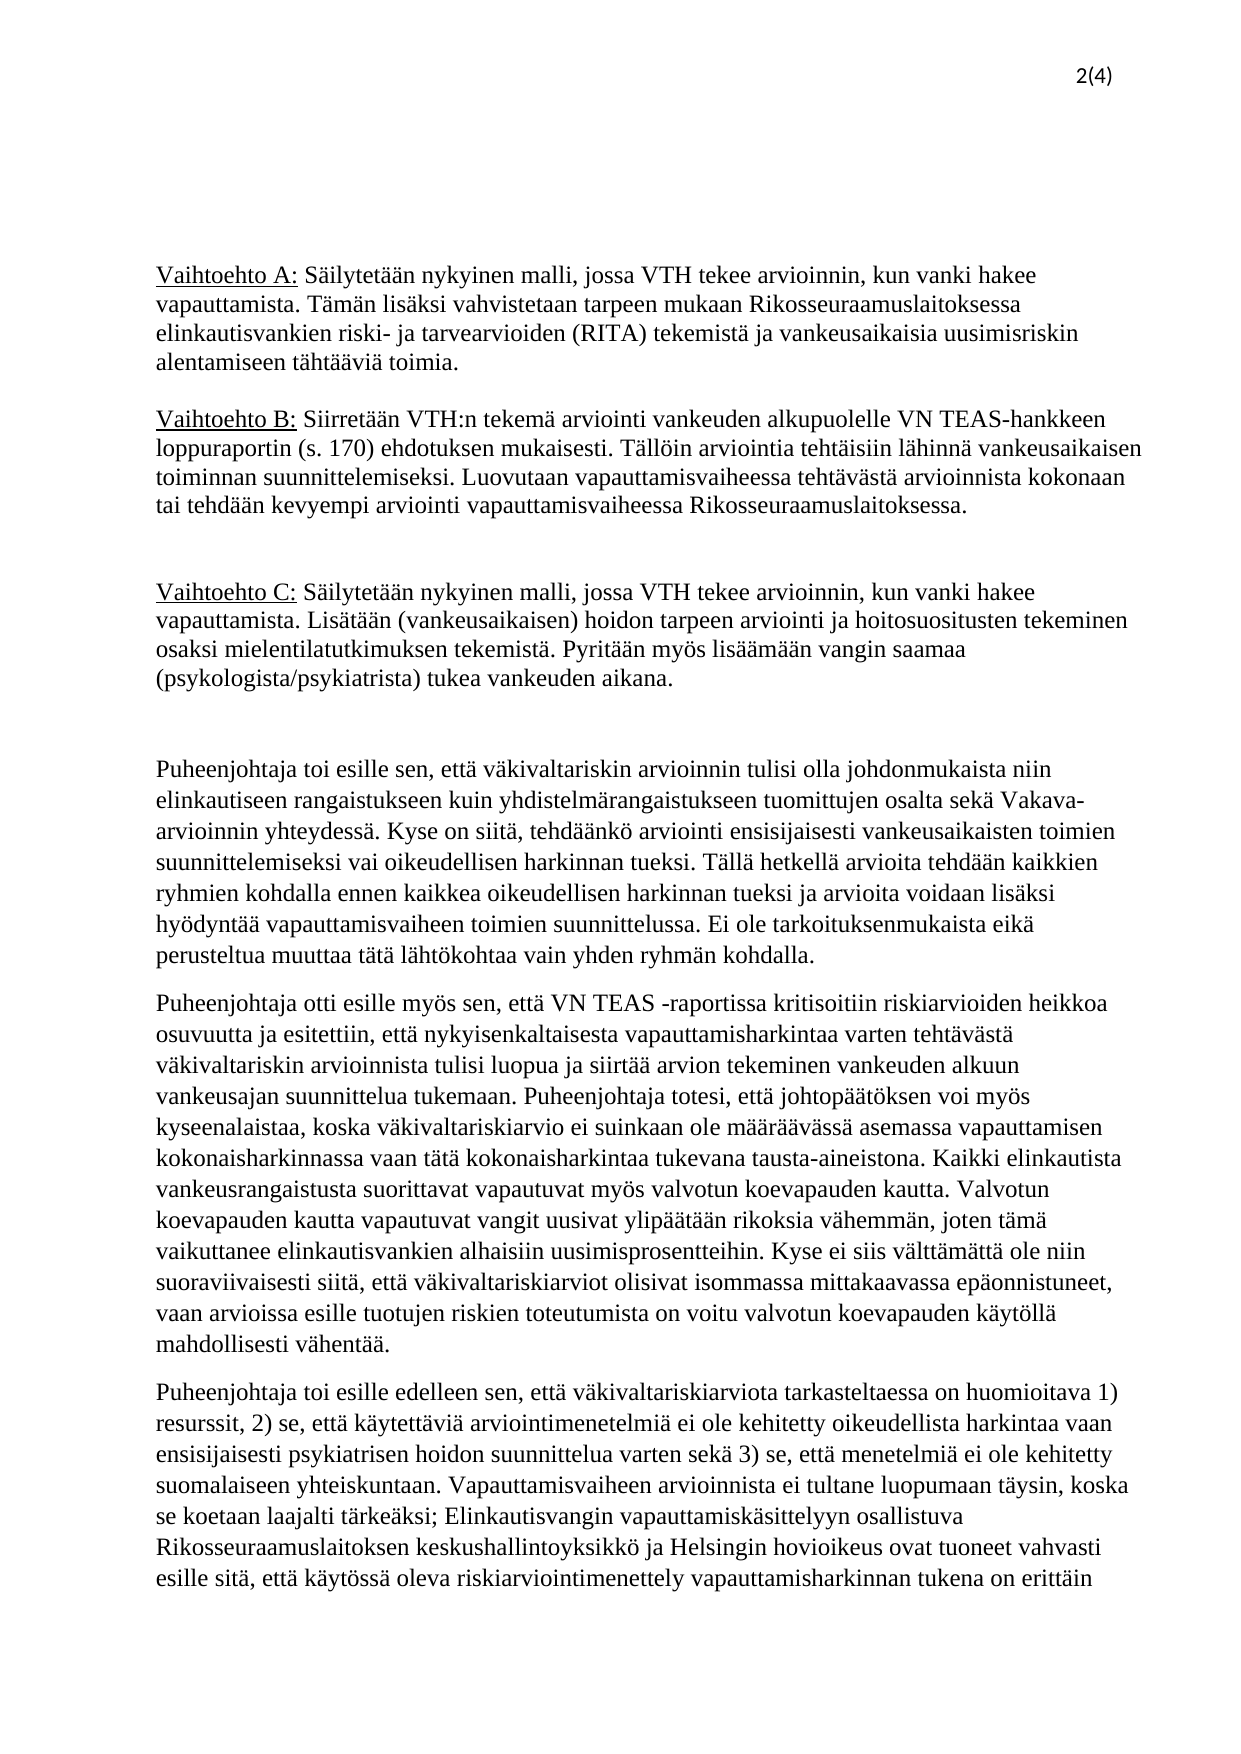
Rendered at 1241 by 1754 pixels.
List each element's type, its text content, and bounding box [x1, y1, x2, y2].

text Puheenjohtaja otti esille myös sen, että VN TEAS -raportissa kritisoitiin riskiarvioiden heikkoa osuvuutta ja esitettiin, että nykyisenkaltaisesta vapauttamisharkintaa varten tehtävästä väkivaltariskin arvioinnista tulisi luopua ja siirtää arvion tekeminen vankeuden alkuun vankeusajan suunnittelua tukemaan. Puheenjohtaja totesi, että johtopäätöksen voi myös kyseenalaistaa, koska väkivaltariskiarvio ei suinkaan ole määräävässä asemassa vapauttamisen kokonaisharkinnassa vaan tätä kokonaisharkintaa tukevana tausta-aineistona. Kaikki elinkautista vankeusrangaistusta suorittavat vapautuvat myös valvotun koevapauden kautta. Valvotun koevapauden kautta vapautuvat vangit uusivat ylipäätään rikoksia vähemmän, joten tämä vaikuttanee elinkautisvankien alhaisiin uusimisprosentteihin. Kyse ei siis välttämättä ole niin suoraviivaisesti siitä, että väkivaltariskiarviot olisivat isommassa mittakaavassa epäonnistuneet, vaan arvioissa esille tuotujen riskien toteutumista on voitu valvotun koevapauden käytöllä mahdollisesti vähentää. [156, 988, 1146, 1358]
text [156, 1377, 1146, 1592]
text Vaihtoehto A: Säilytetään nykyinen malli, jossa VTH tekee arvioinnin, kun vanki hakee vapauttamista. Tämän lisäksi vahvistetaan tarpeen mukaan Rikosseuraamuslaitoksessa elinkautisvankien riski- ja tarvearvioiden (RITA) tekemistä ja vankeusaikaisia uusimisriskin alentamiseen tähtääviä toimia. [156, 261, 1146, 376]
text Vaihtoehto C: Säilytetään nykyinen malli, jossa VTH tekee arvioinnin, kun vanki hakee vapauttamista. Lisätään (vankeusaikaisen) hoidon tarpeen arviointi ja hoitosuositusten tekeminen osaksi mielentilatutkimuksen tekemistä. Pyritään myös lisäämään vangin saamaa (psykologista/psykiatrista) tukea vankeuden aikana. [156, 577, 1146, 692]
text Puheenjohtaja toi esille sen, että väkivaltariskin arvioinnin tulisi olla johdonmukaista niin elinkautiseen rangaistukseen kuin yhdistelmärangaistukseen tuomittujen osalta sekä Vakava-arvioinnin yhteydessä. Kyse on siitä, tehdäänkö arviointi ensisijaisesti vankeusaikaisten toimien suunnittelemiseksi vai oikeudellisen harkinnan tueksi. Tällä hetkellä arvioita tehdään kaikkien ryhmien kohdalla ennen kaikkea oikeudellisen harkinnan tueksi ja arvioita voidaan lisäksi hyödyntää vapauttamisvaiheen toimien suunnittelussa. Ei ole tarkoituksenmukaista eikä perusteltua muuttaa tätä lähtökohtaa vain yhden ryhmän kohdalla. [156, 754, 1146, 969]
text Vaihtoehto B: Siirretään VTH:n tekemä arviointi vankeuden alkupuolelle VN TEAS-hankkeen loppuraportin (s. 170) ehdotuksen mukaisesti. Tällöin arviointia tehtäisiin lähinnä vankeusaikaisen toiminnan suunnittelemiseksi. Luovutaan vapauttamisvaiheessa tehtävästä arvioinnista kokonaan tai tehdään kevyempi arviointi vapauttamisvaiheessa Rikosseuraamuslaitoksessa. [156, 404, 1146, 519]
